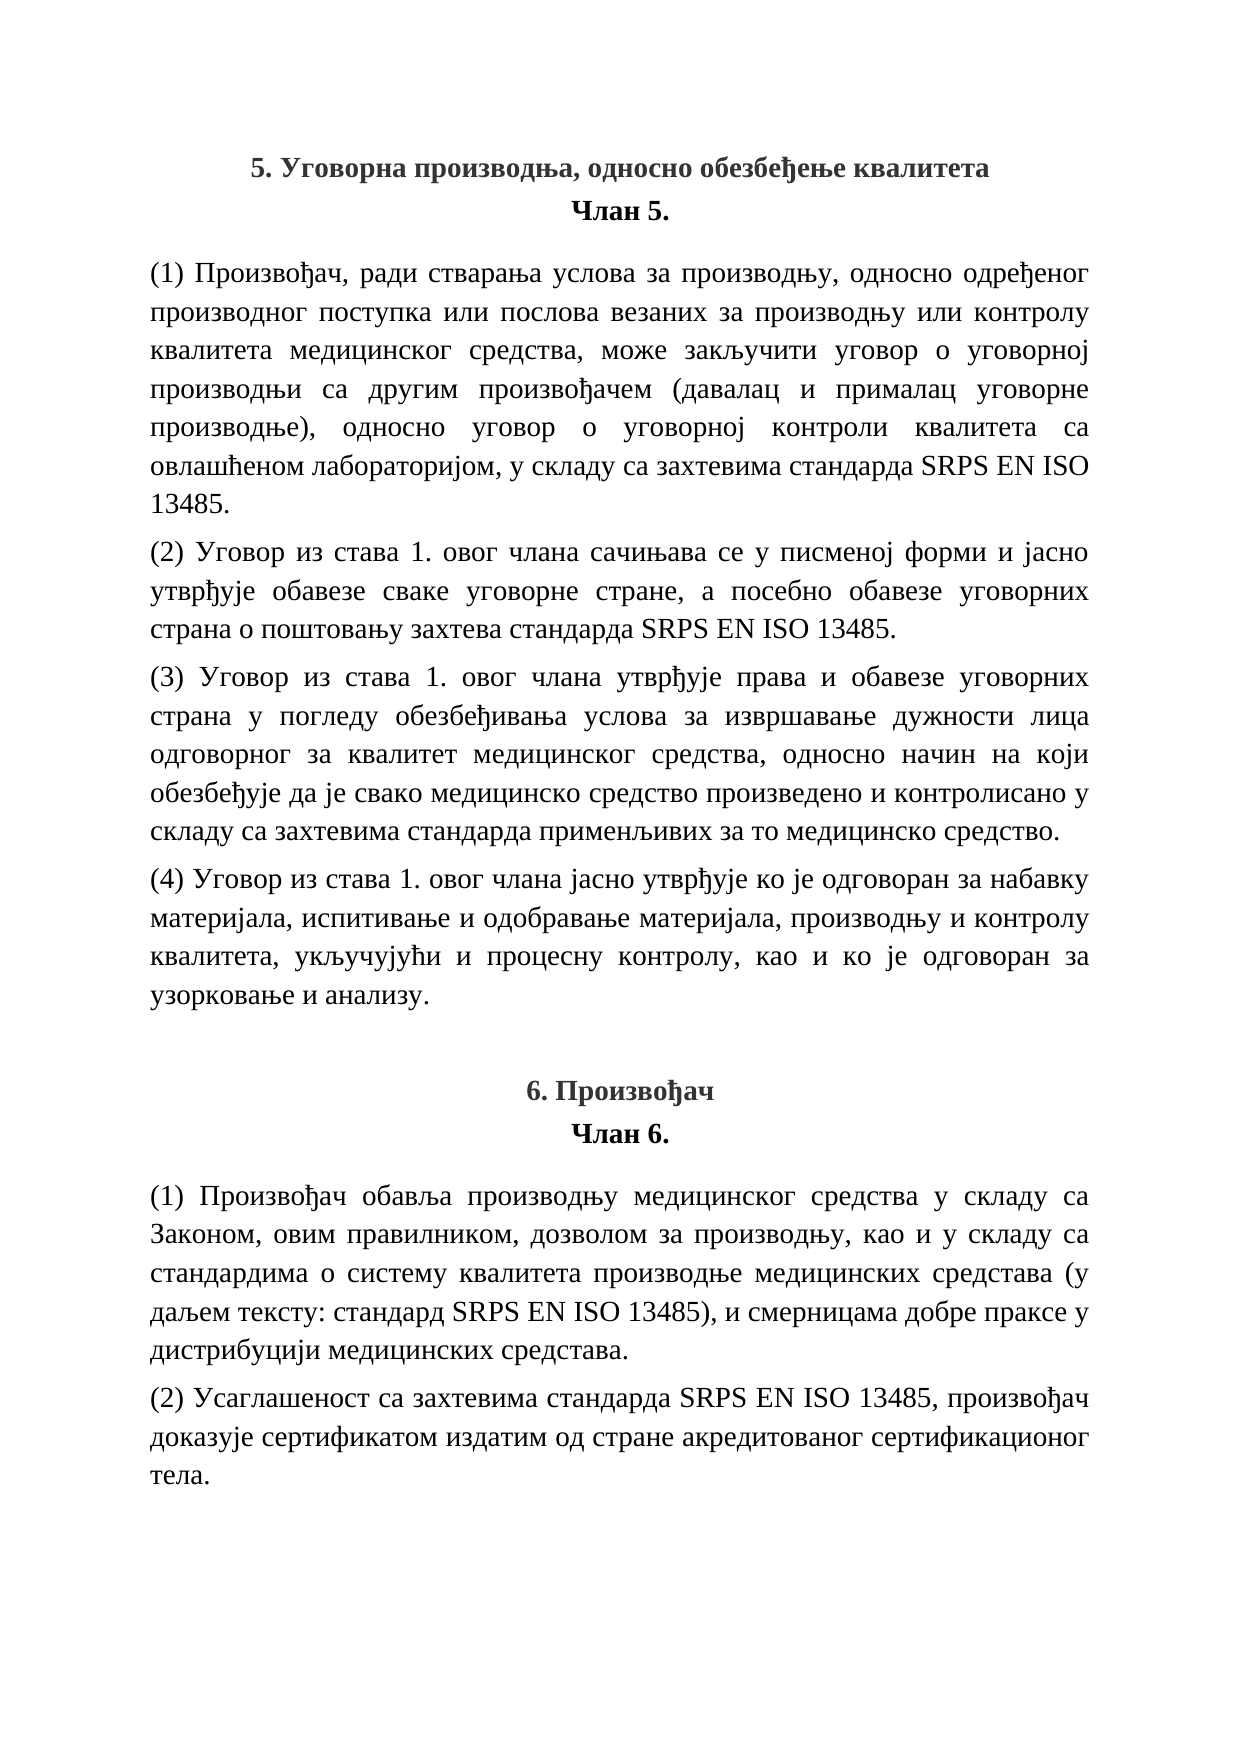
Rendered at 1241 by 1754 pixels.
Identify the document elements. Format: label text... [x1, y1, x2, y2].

text (4) Уговор из става 1. овог члана јасно утврђује ко је одговоран за набавку материјала, испитивање и одобравање материјала, производњу и контролу квалитета, укључујући и процесну контролу, као и ко је одговоран за узорковање и анализу. [150, 861, 1090, 1011]
text 6. Произвођач [150, 1073, 1090, 1106]
text (1) Произвођач обавља производњу медицинског средства у складу са Законом, овим правилником, дозволом за производњу, као и у складу са стандардима о систему квалитета производње медицинских средстава (у даљем тексту: стандард SRPS EN ISO 13485), и смерницама добре праксе у дистрибуцији медицинских средстава. [150, 1178, 1090, 1366]
text (1) Произвођач, ради стварања услова за производњу, односно одређеног производног поступка или послова везаних за производњу или контролу квалитета медицинског средства, може закључити уговор о уговорној производњи са другим произвођачем (давалац и прималац уговорне производње), односно уговор о уговорној контроли квалитета са овлашћеном лабораторијом, у складу са захтевима стандарда SRPS EN ISO 13485. [150, 255, 1090, 520]
text Члан 5. [150, 193, 1090, 227]
text (2) Усаглашеност са захтевима стандарда SRPS EN ISO 13485, произвођач доказује сертификатом издатим од стране акредитованог сертификационог тела. [150, 1380, 1090, 1491]
text 5. Уговорна производња, односно обезбеђење квалитета [150, 150, 1090, 183]
text Члан 6. [150, 1116, 1090, 1150]
text (3) Уговор из става 1. овог члана утврђује права и обавезе уговорних страна у погледу обезбеђивања услова за извршавање дужности лица одговорног за квалитет медицинског средства, односно начин на који обезбеђује да је свако медицинско средство произведено и контролисано у складу са захтевима стандарда применљивих за то медицинско средство. [150, 659, 1090, 847]
text (2) Уговор из става 1. овог члана сачињава се у писменој форми и јасно утврђује обавезе сваке уговорне стране, а посебно обавезе уговорних страна о поштовању захтева стандарда SRPS EN ISO 13485. [150, 534, 1090, 645]
